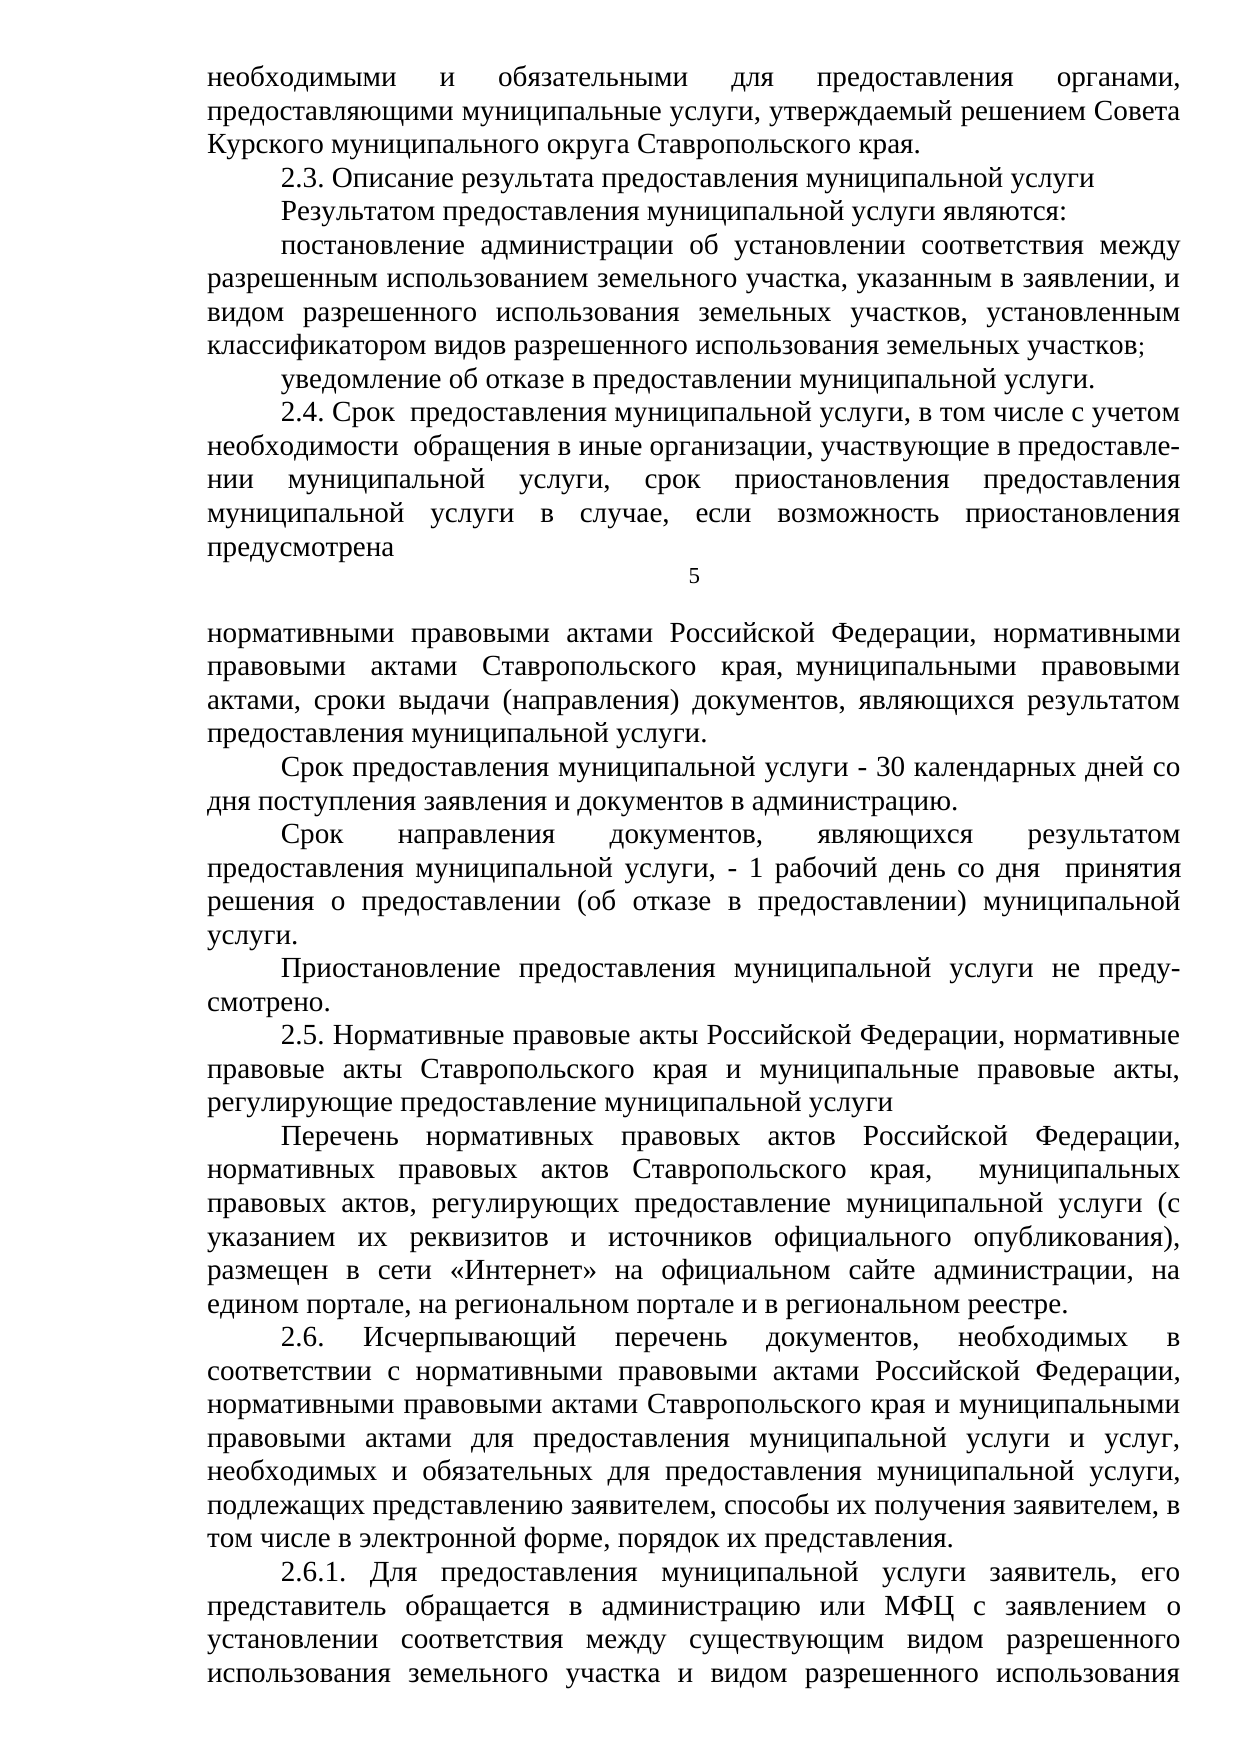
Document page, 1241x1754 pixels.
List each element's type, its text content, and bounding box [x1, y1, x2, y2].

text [207, 59, 1181, 160]
text 2.3. Описание результата предоставления муниципальной услуги [207, 160, 1181, 193]
text нии муниципальной услуги, срок приостановления предоставления муниципальной услуги в случае, если возможность приостановления предусмотрена [207, 462, 1181, 562]
text 2.6. Исчерпывающий перечень документов, необходимых в соответствии с нормативными правовыми актами Российской Федерации, нормативными правовыми актами Ставропольского края и муниципальными правовыми актами для предоставления муниципальной услуги и услуг, необходимых и обязательных для предоставления муниципальной услуги, подлежащих представлению заявителем, способы их получения заявителем, в том числе в электронной форме, порядок их представления. [207, 1319, 1181, 1554]
text Перечень нормативных правовых актов Российской Федерации, нормативных правовых актов Ставропольского края, муниципальных правовых актов, регулирующих предоставление муниципальной услуги (с указанием их реквизитов и источников официального опубликования), размещен в сети «Интернет» на официальном сайте администрации, на едином портале, на региональном портале и в региональном реестре. [207, 1118, 1181, 1319]
text постановление администрации об установлении соответствия между разрешенным использованием земельного участка, указанным в заявлении, и видом разрешенного использования земельных участков, установленным классификатором видов разрешенного использования земельных участков; [207, 227, 1181, 361]
text 5 [207, 562, 1181, 588]
text Приостановление предоставления муниципальной услуги не преду-смотрено. [207, 950, 1181, 1017]
text 2.4. Срок предоставления муниципальной услуги, в том числе с учетом необходимости обращения в иные организации, участвующие в предоставле- [207, 394, 1181, 462]
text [207, 1554, 1181, 1688]
text Результатом предоставления муниципальной услуги являются: [207, 193, 1181, 227]
text уведомление об отказе в предоставлении муниципальной услуги. [207, 361, 1181, 394]
text 2.5. Нормативные правовые акты Российской Федерации, нормативные правовые акты Ставропольского края и муниципальные правовые акты, регулирующие предоставление муниципальной услуги [207, 1017, 1181, 1118]
text Срок направления документов, являющихся результатом предоставления муниципальной услуги, - 1 рабочий день со дня принятия решения о предоставлении (об отказе в предоставлении) муниципальной услуги. [207, 816, 1181, 950]
text нормативными правовыми актами Российской Федерации, нормативными правовыми актами Ставропольского края, муниципальными правовыми актами, сроки выдачи (направления) документов, являющихся результатом предоставления муниципальной услуги. [207, 615, 1181, 749]
text Срок предоставления муниципальной услуги - 30 календарных дней со дня поступления заявления и документов в администрацию. [207, 749, 1181, 816]
